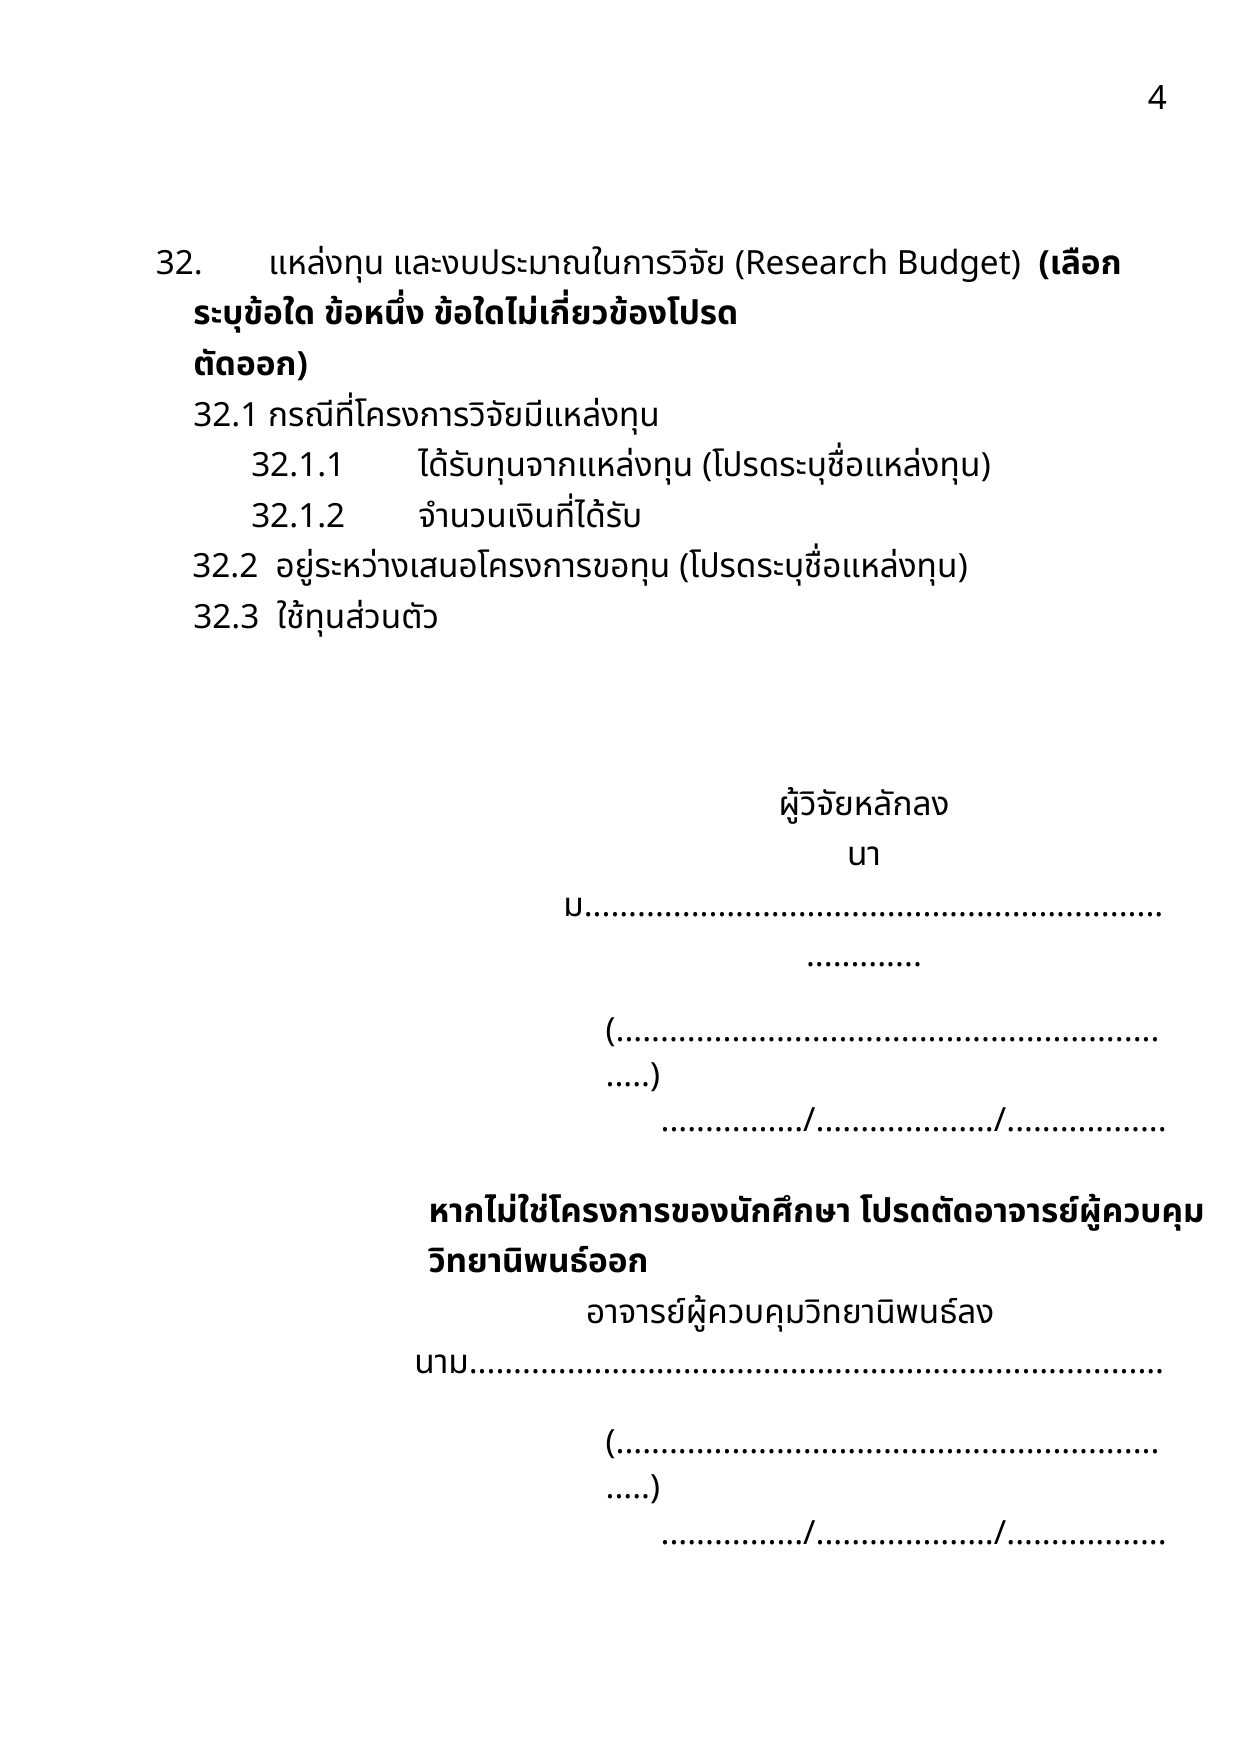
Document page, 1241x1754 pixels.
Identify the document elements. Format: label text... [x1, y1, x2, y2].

list แหล่งทุน และงบประมาณในการวิจัย (Research Budget) (เลือกระบุข้อใด ข้อหนึ่ง ข้อใดไม่เกี่ยวข้องโปรด ตัดออก) [156, 239, 1167, 390]
list 32.1 กรณีที่โครงการวิจัยมีแหล่งทุน [193, 390, 1223, 441]
text (..................................................................) [605, 977, 1167, 1096]
text ................/..................../.................. [605, 1508, 1223, 1554]
list ได้รับทุนจากแหล่งทุน (โปรดระบุชื่อแหล่งทุน) [251, 441, 1223, 492]
text 32.2 อยู่ระหว่างเสนอโครงการขอทุน (โปรดระบุชื่อแหล่งทุน) [118, 542, 1223, 593]
text ผู้วิจัยหลักลงนาม.............................................................................. [561, 780, 1167, 977]
text หากไม่ใช่โครงการของนักศึกษา โปรดตัดอาจารย์ผู้ควบคุมวิทยานิพนธ์ออก [428, 1187, 1223, 1288]
list 32.3 ใช้ทุนส่วนตัว [193, 593, 1223, 643]
list จำนวนเงินที่ได้รับ [251, 492, 1223, 542]
text (..................................................................) [605, 1389, 1167, 1508]
text ................/..................../.................. [605, 1096, 1223, 1142]
text อาจารย์ผู้ควบคุมวิทยานิพนธ์ลงนาม.............................................................................. [413, 1288, 1167, 1389]
